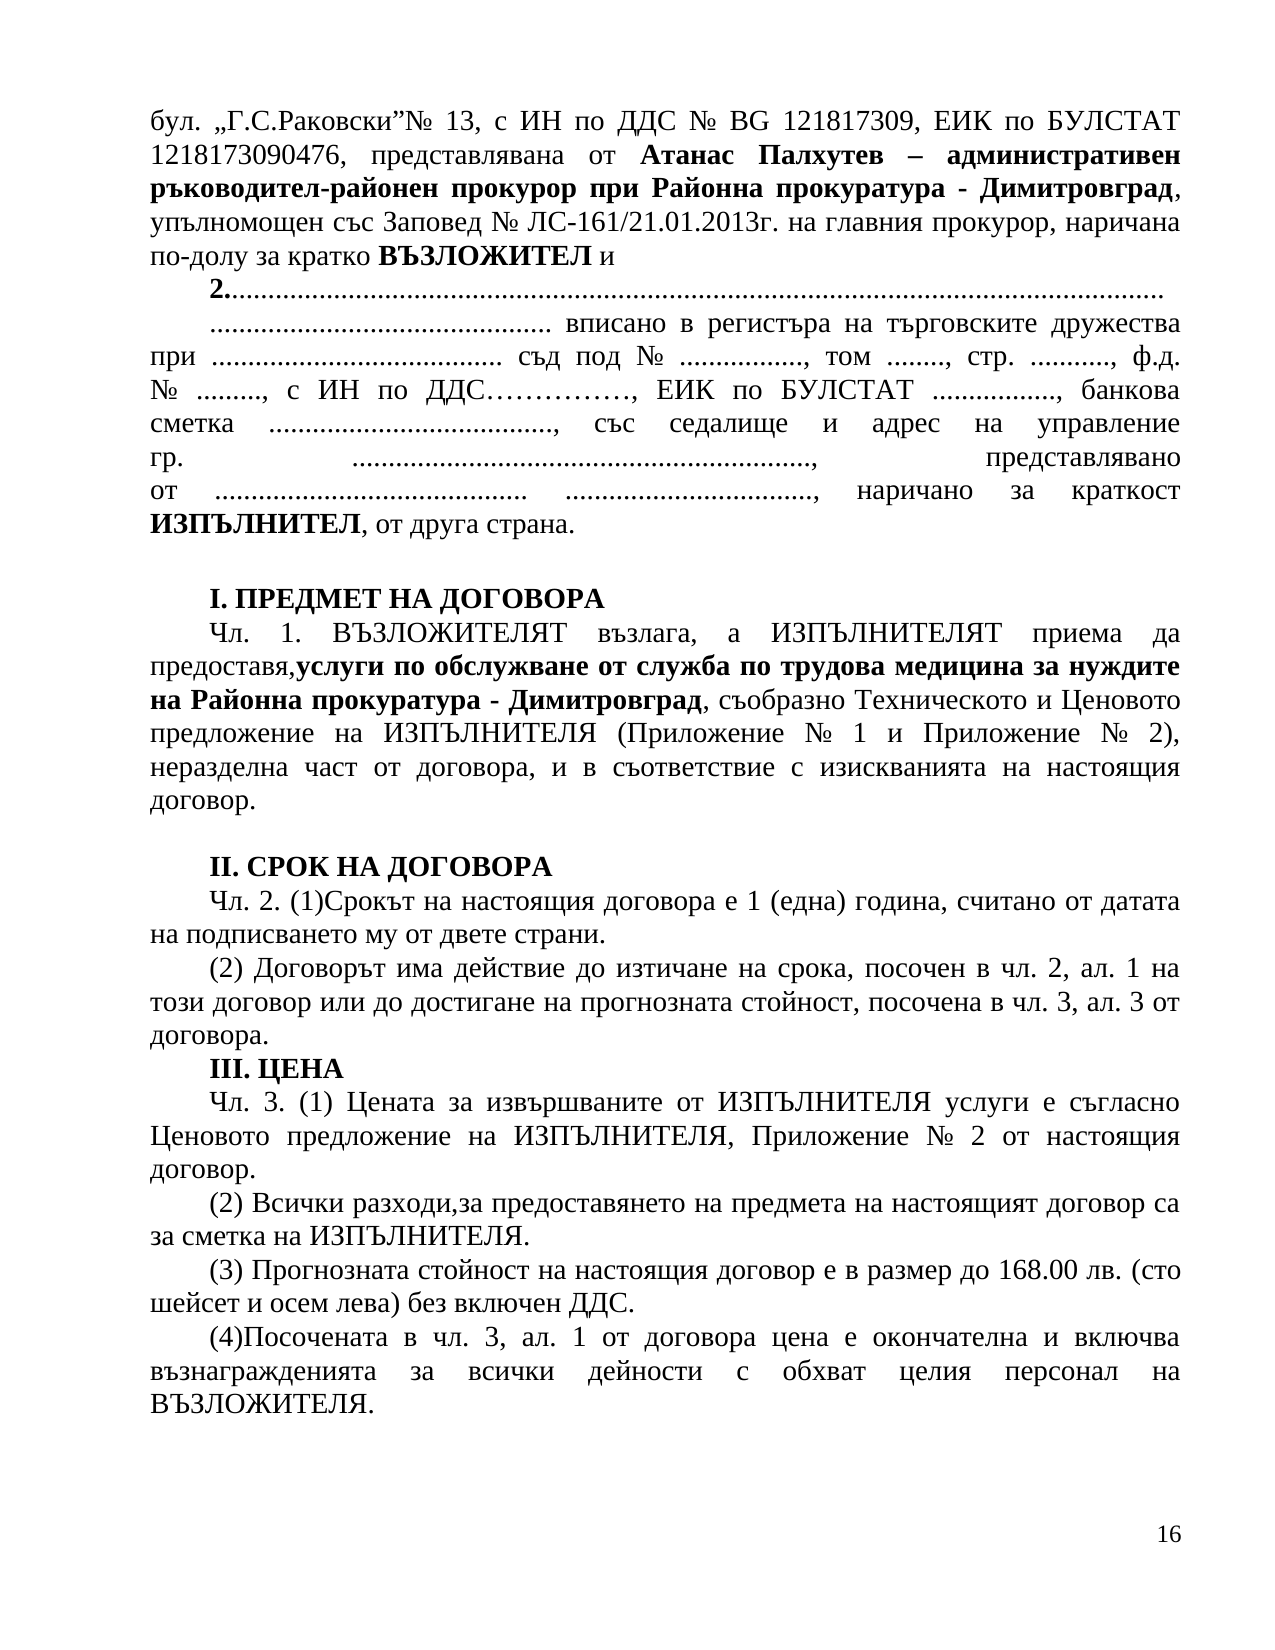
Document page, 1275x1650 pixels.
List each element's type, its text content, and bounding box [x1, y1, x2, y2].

text II. СРОК НА ДОГОВОРА [150, 849, 1181, 883]
text (4)Посочената в чл. 3, ал. 1 от договора цена е окончателна и включва възнагражденията за всички дейности с обхват целия персонал на Възложителя. [150, 1319, 1181, 1420]
text (2) Всички разходи,за предоставянето на предмета на настоящият договор са за сметка на ИЗПЪЛНИТЕЛЯ. [150, 1185, 1181, 1252]
text Чл. 1. ВъзложителяТ възлага, а ИЗПЪЛНИТЕЛЯТ приема да предоставя,услуги по обслужване от служба по трудова медицина за нуждите на Районна прокуратура - Димитровград, съобразно Техническото и Ценовото предложение на ИЗПЪЛНИТЕЛЯ (Приложение № 1 и Приложение № 2), неразделна част от договора, и в съответствие с изискванията на настоящия договор. [150, 615, 1181, 816]
text Чл. 3. (1) Цената за извършваните от ИЗПЪЛНИТЕЛЯ услуги е съгласно Ценовото предложение на ИЗПЪЛНИТЕЛЯ, Приложение № 2 от настоящия договор. [150, 1084, 1181, 1185]
text (3) Прогнозната стойност на настоящия договор е в размер до 168.00 лв. (сто шейсет и осем лева) без включен ДДС. [150, 1252, 1181, 1319]
text (2) Договорът има действие до изтичане на срока, посочен в чл. 2, ал. 1 на този договор или до достигане на прогнозната стойност, посочена в чл. 3, ал. 3 от договора. [150, 950, 1181, 1051]
text Чл. 2. (1)Срокът на настоящия договора е 1 (една) година, считано от датата на подписването му от двете страни. [150, 883, 1181, 950]
text ............................................... вписано в регистъра на търговските дружества при ........................................ съд под № ................., том ........, стр. ..........., ф.д. № ........., с ИН по ДДС……………, ЕИК по БУЛСТАТ ................., банкова сметка ......................................., със седалище и адрес на управление гр. ..............................................................., представлявано от ........................................... .................................., наричано за краткост ИЗПЪЛНИТЕЛ, от друга страна. [150, 305, 1181, 539]
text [150, 103, 1181, 271]
text III. ЦЕНА [150, 1051, 1181, 1084]
text 2................................................................................................................................. [150, 271, 1181, 305]
text I. ПРЕДМЕТ НА ДОГОВОРА [150, 581, 1181, 615]
